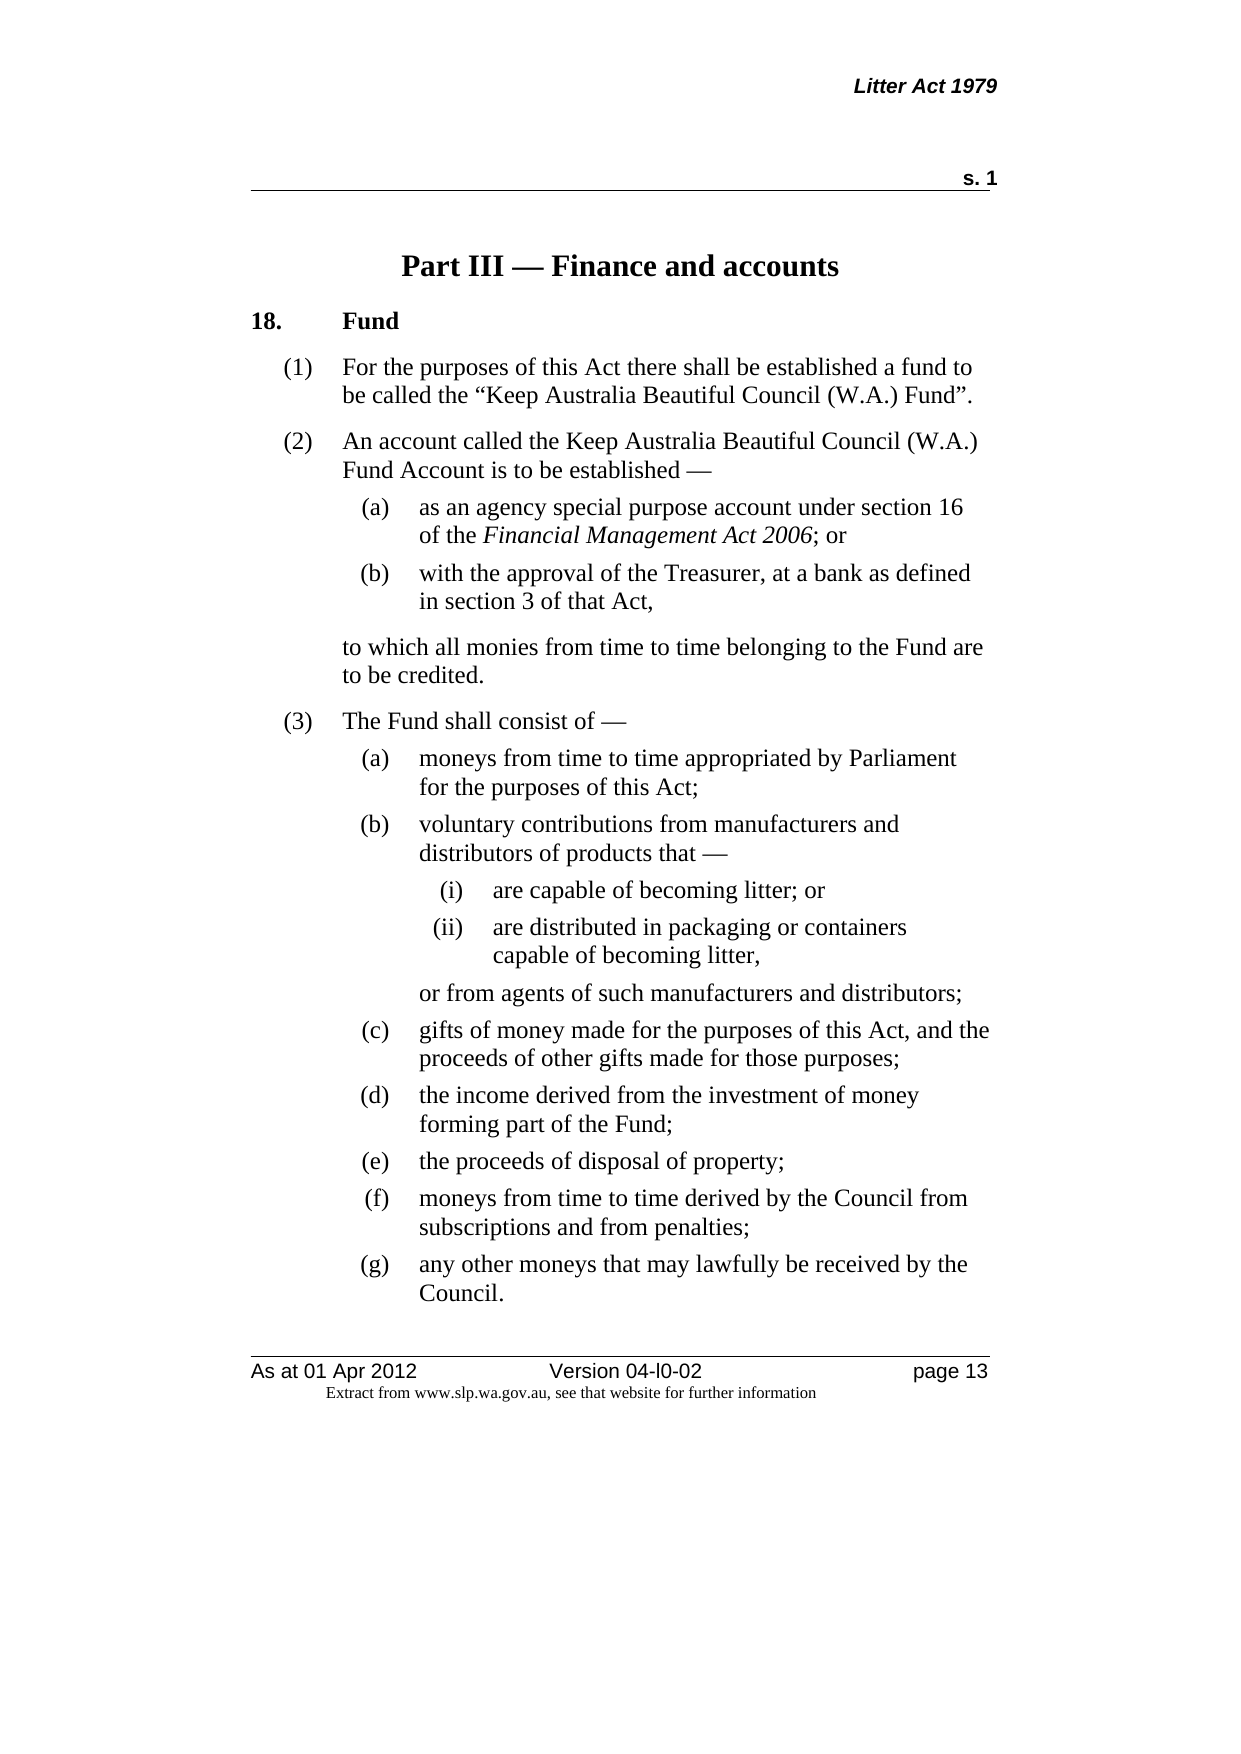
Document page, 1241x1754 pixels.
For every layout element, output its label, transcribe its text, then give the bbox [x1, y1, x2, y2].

subtitle Part III — Finance and accounts [251, 247, 990, 283]
text (a) moneys from time to time appropriated by Parliament for the purposes of this Act; [251, 743, 990, 801]
text (b) voluntary contributions from manufacturers and distributors of products that — [251, 809, 990, 866]
text (3) The Fund shall consist of — [251, 706, 990, 735]
text (g) any other moneys that may lawfully be received by the Council. [251, 1249, 990, 1307]
text (2) An account called the Keep Australia Beautiful Council (W.A.) Fund Account is to be established — [251, 426, 990, 483]
text (d) the income derived from the investment of money forming part of the Fund; [251, 1081, 990, 1138]
text or from agents of such manufacturers and distributors; [251, 978, 990, 1006]
text (a) as an agency special purpose account under section 16 of the Financial Management Act 2006; or [251, 492, 990, 549]
text to which all monies from time to time belonging to the Fund are to be credited. [251, 632, 990, 689]
text (b) with the approval of the Treasurer, at a bank as defined in section 3 of that Act, [251, 558, 990, 615]
subtitle 18. Fund [251, 306, 990, 335]
text (e) the proceeds of disposal of property; [251, 1146, 990, 1175]
text (c) gifts of money made for the purposes of this Act, and the proceeds of other gifts made for those purposes; [251, 1015, 990, 1072]
text (i) are capable of becoming litter; or [251, 875, 990, 903]
text (ii) are distributed in packaging or containers capable of becoming litter, [251, 912, 990, 969]
text (1) For the purposes of this Act there shall be established a fund to be called the “Keep Australia Beautiful Council (W.A.) Fund”. [251, 352, 990, 409]
text (f) moneys from time to time derived by the Council from subscriptions and from penalties; [251, 1183, 990, 1241]
